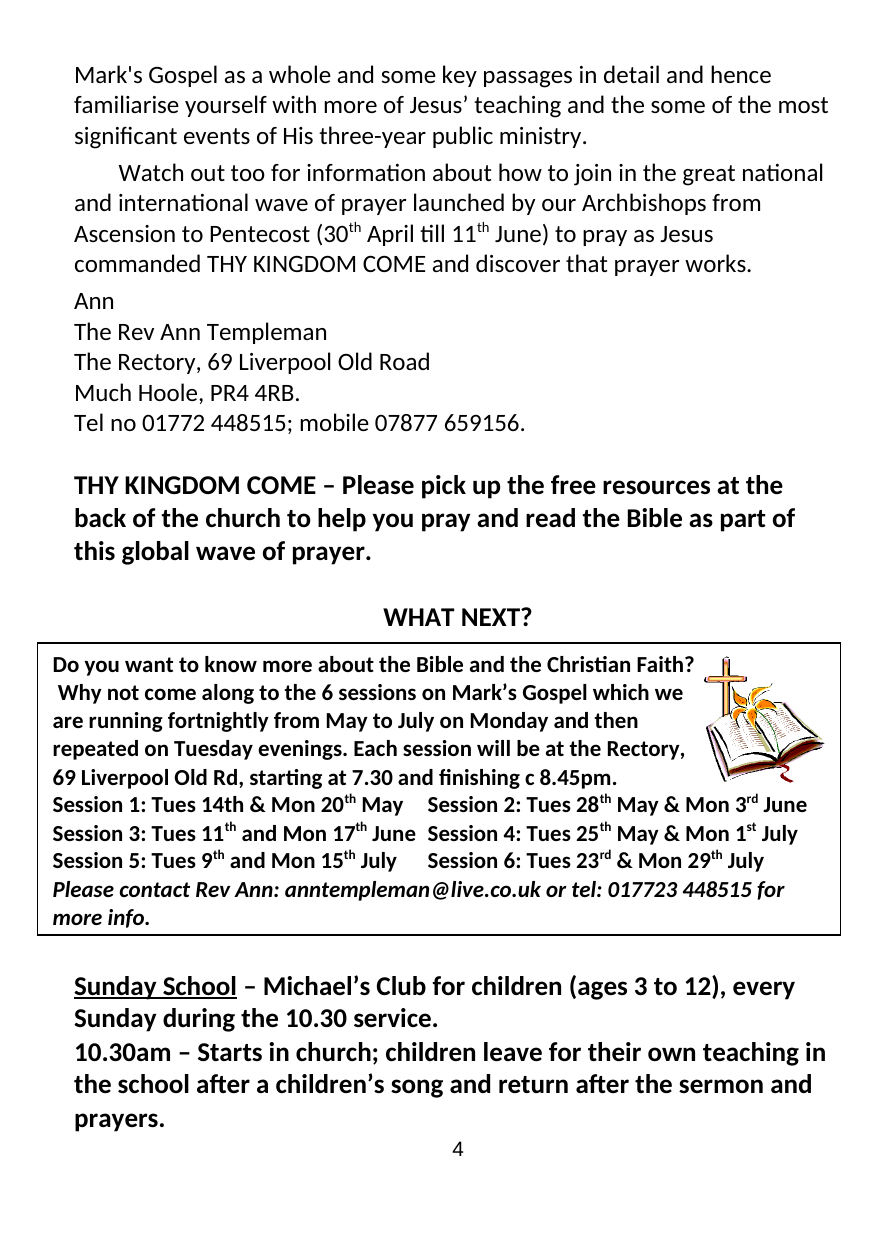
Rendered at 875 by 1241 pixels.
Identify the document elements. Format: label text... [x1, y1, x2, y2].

text THY KINGDOM COME – Please pick up the free resources at the back of the church to help you pray and read the Bible as part of this global wave of prayer. [74, 468, 842, 567]
picture [703, 655, 825, 783]
text The Rev Ann Templeman [74, 316, 842, 346]
text Tel no 01772 448515; mobile 07877 659156. [74, 407, 842, 438]
text Ann [74, 285, 842, 316]
text Watch out too for information about how to join in the great national and international wave of prayer launched by our Archbishops from Ascension to Pentecost (30th April till 11th June) to pray as Jesus commanded THY KINGDOM COME and discover that prayer works. [74, 157, 842, 279]
text 10.30am – Starts in church; children leave for their own teaching in the school after a children’s song and return after the sermon and prayers. [74, 1035, 842, 1134]
text Sunday School – Michael’s Club for children (ages 3 to 12), every Sunday during the 10.30 service. [74, 969, 842, 1035]
text The Rectory, 69 Liverpool Old Road [74, 346, 842, 377]
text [74, 59, 842, 151]
text Much Hoole, PR4 4RB. [74, 377, 842, 407]
text WHAT NEXT? [74, 600, 842, 633]
